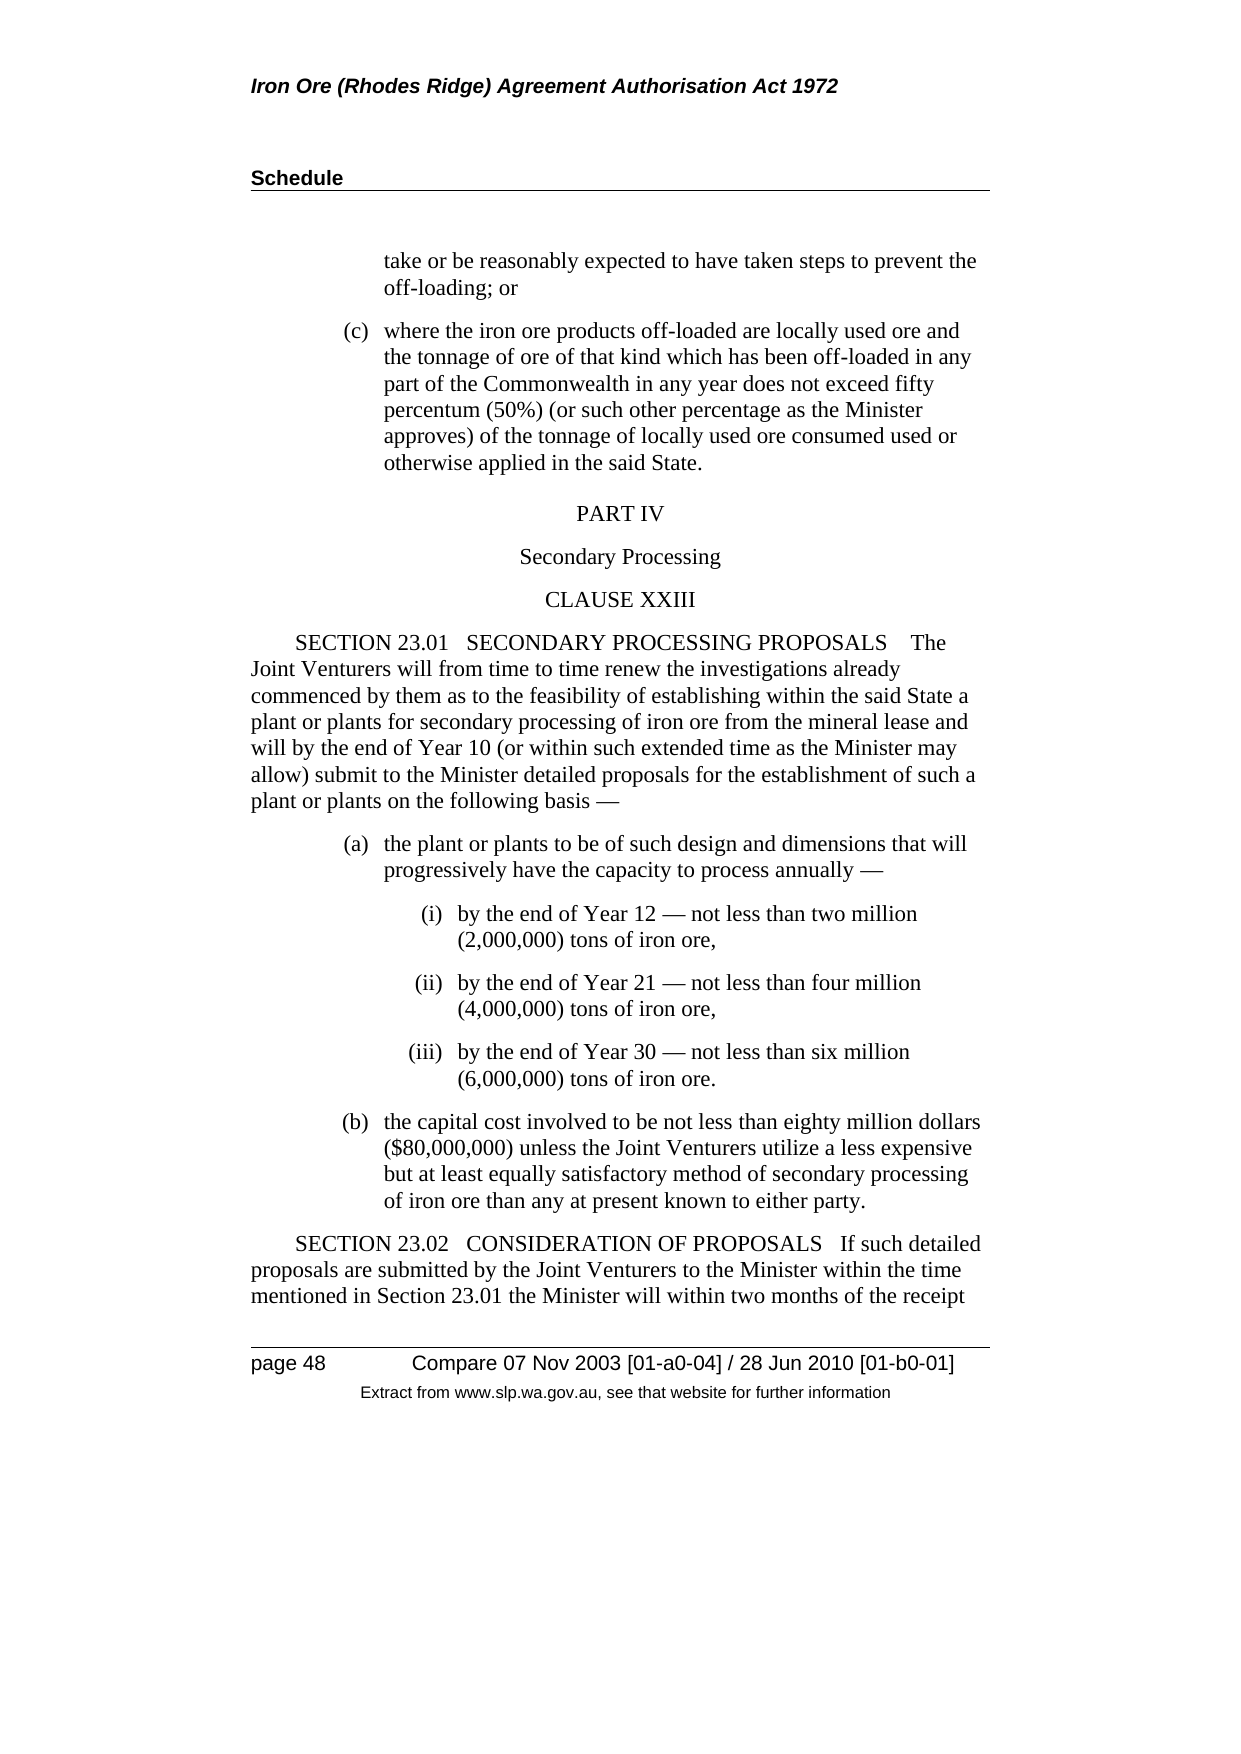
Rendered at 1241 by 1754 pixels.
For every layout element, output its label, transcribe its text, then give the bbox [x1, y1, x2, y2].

text (c) where the iron ore products off-loaded are locally used ore and the tonnage of ore of that kind which has been off-loaded in any part of the Commonwealth in any year does not exceed fifty percentum (50%) (or such other percentage as the Minister approves) of the tonnage of locally used ore consumed used or otherwise applied in the said State. [251, 317, 990, 475]
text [251, 247, 990, 300]
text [251, 1230, 990, 1309]
subtitle Secondary Processing [251, 543, 990, 569]
subtitle CLAUSE XXIII [251, 586, 990, 612]
text SECTION 23.01 SECONDARY PROCESSING PROPOSALS The Joint Venturers will from time to time renew the investigations already commenced by them as to the feasibility of establishing within the said State a plant or plants for secondary processing of iron ore from the mineral lease and will by the end of Year 10 (or within such extended time as the Minister may allow) submit to the Minister detailed proposals for the establishment of such a plant or plants on the following basis — [251, 629, 990, 813]
subtitle PART IV [251, 500, 990, 526]
text (b) the capital cost involved to be not less than eighty million dollars ($80,000,000) unless the Joint Venturers utilize a less expensive but at least equally satisfactory method of secondary processing of iron ore than any at present known to either party. [251, 1108, 990, 1213]
text (i) by the end of Year 12 — not less than two million (2,000,000) tons of iron ore, [251, 899, 990, 952]
text (iii) by the end of Year 30 — not less than six million (6,000,000) tons of iron ore. [251, 1038, 990, 1091]
text (ii) by the end of Year 21 — not less than four million (4,000,000) tons of iron ore, [251, 969, 990, 1022]
text (a) the plant or plants to be of such design and dimensions that will progressively have the capacity to process annually — [251, 830, 990, 883]
